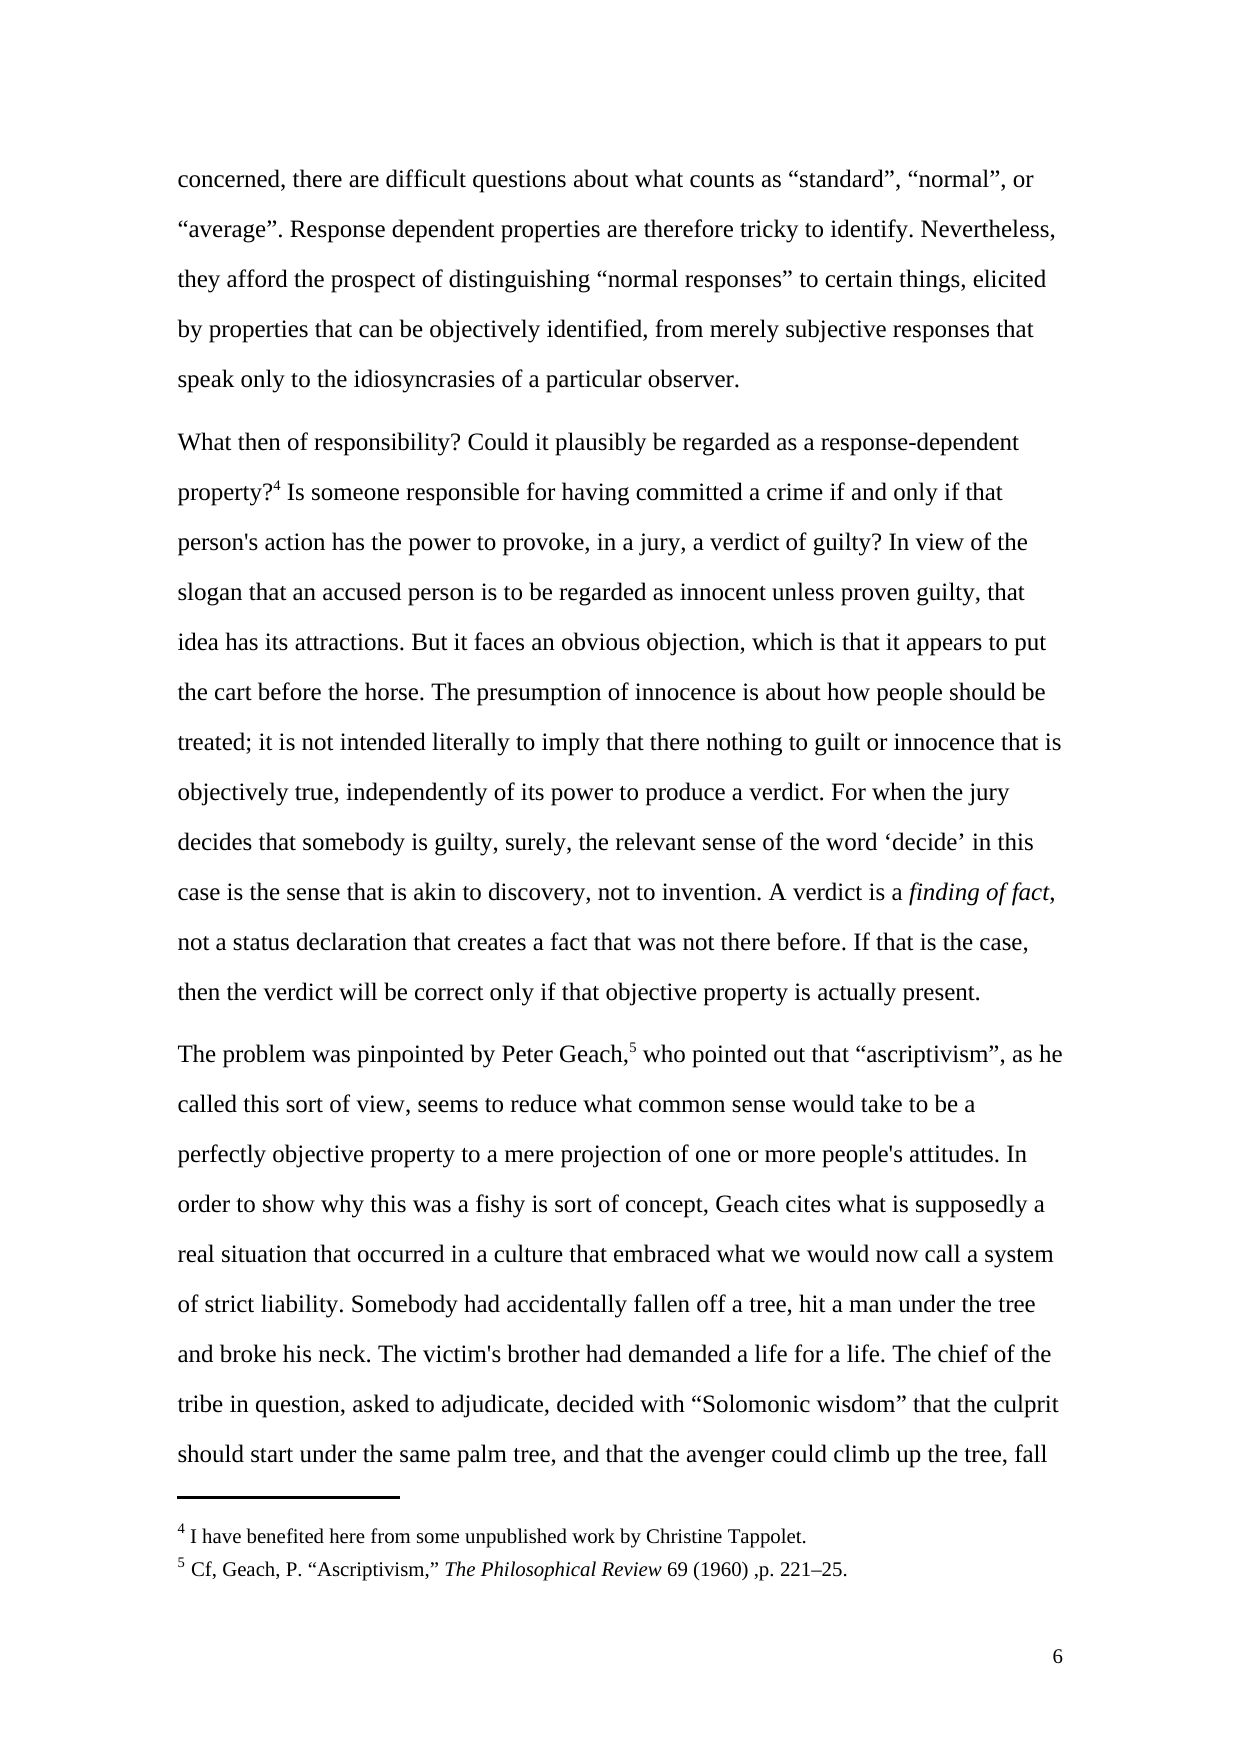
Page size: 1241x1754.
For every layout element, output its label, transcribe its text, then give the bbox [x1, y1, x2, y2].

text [177, 148, 1063, 398]
text What then of responsibility? Could it plausibly be regarded as a response-dependent property? Is someone responsible for having committed a crime if and only if that person's action has the power to provoke, in a jury, a verdict of guilty? In view of the slogan that an accused person is to be regarded as innocent unless proven guilty, that idea has its attractions. But it faces an obvious objection, which is that it appears to put the cart before the horse. The presumption of innocence is about how people should be treated; it is not intended literally to imply that there nothing to guilt or innocence that is objectively true, independently of its power to produce a verdict. For when the jury decides that somebody is guilty, surely, the relevant sense of the word ‘decide’ in this case is the sense that is akin to discovery, not to invention. A verdict is a finding of fact, not a status declaration that creates a fact that was not there before. If that is the case, then the verdict will be correct only if that objective property is actually present. [177, 410, 1063, 1010]
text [177, 1023, 1063, 1473]
